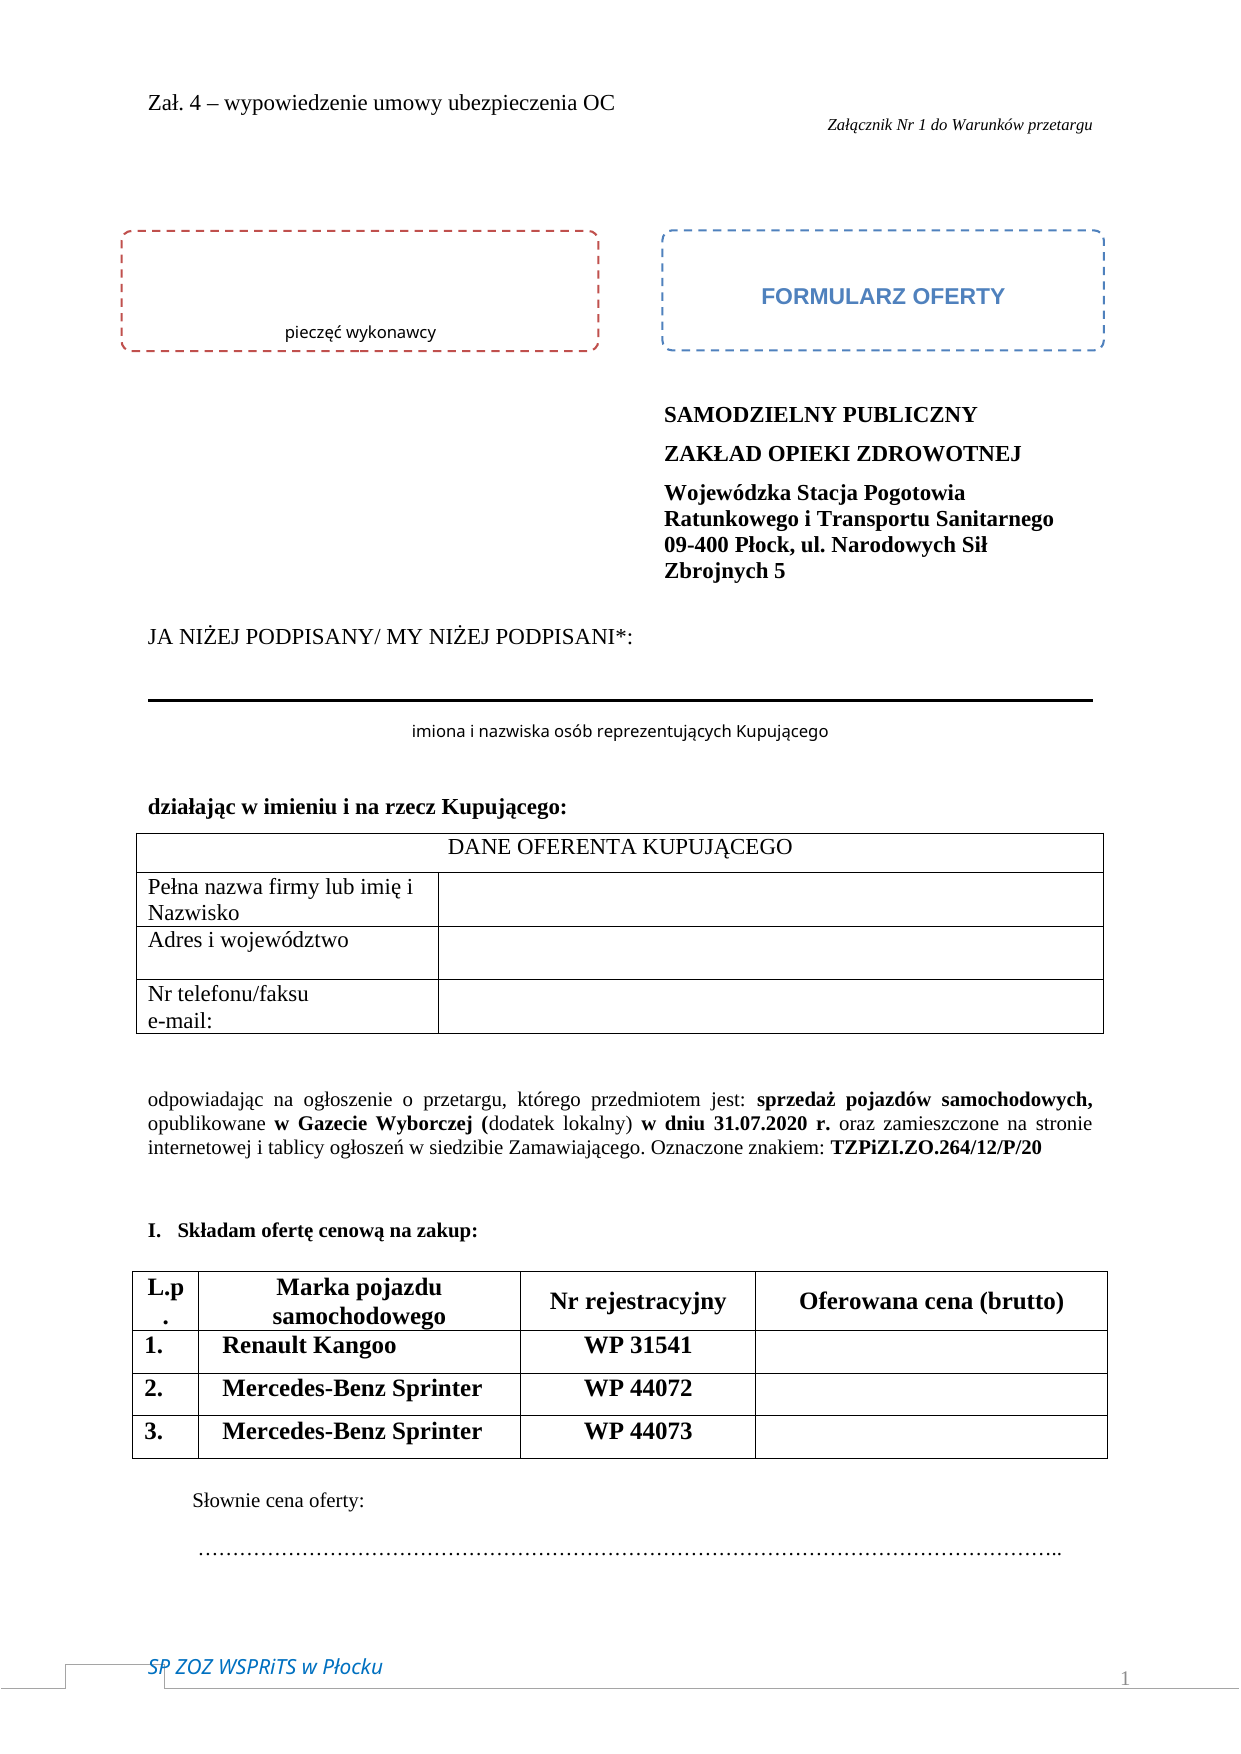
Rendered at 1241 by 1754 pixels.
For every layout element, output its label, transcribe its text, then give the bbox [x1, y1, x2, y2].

table_cell WP 44073 [521, 1416, 755, 1458]
table_header Oferowana cena (brutto) [756, 1272, 1107, 1329]
text imiona i nazwiska osób reprezentujących Kupującego [148, 719, 1093, 742]
text Załącznik Nr 1 do Warunków przetargu [148, 115, 1093, 134]
table_header Nr rejestracyjny [521, 1272, 755, 1329]
table_cell [756, 1331, 1107, 1372]
text JA NIŻEJ PODPISANY/ MY NIŻEJ PODPISANI*: [148, 623, 1093, 650]
text SAMODZIELNY PUBLICZNY [664, 401, 1093, 427]
table_cell WP 31541 [521, 1331, 755, 1372]
table_cell 3. [133, 1416, 198, 1458]
table_header DANE OFERENTA KUPUJĄCEGO [137, 834, 1103, 872]
text ZAKŁAD OPIEKI ZDROWOTNEJ [664, 440, 1093, 466]
table_header L.p. [133, 1272, 198, 1329]
table_cell [756, 1374, 1107, 1415]
text 09-400 Płock, ul. Narodowych Sił Zbrojnych 5 [664, 531, 1093, 584]
table_cell Nr telefonu/faksu e-mail: [137, 980, 438, 1033]
table_cell Renault Kangoo [199, 1331, 520, 1372]
table_cell WP 44072 [521, 1374, 755, 1415]
table_cell [756, 1416, 1107, 1458]
table_cell Mercedes-Benz Sprinter [199, 1374, 520, 1415]
table_cell [439, 873, 1103, 926]
table_cell 2. [133, 1374, 198, 1415]
text Zał. 4 – wypowiedzenie umowy ubezpieczenia OC [148, 89, 1093, 115]
table_cell Mercedes-Benz Sprinter [199, 1416, 520, 1458]
text działając w imieniu i na rzecz Kupującego: [148, 793, 1093, 819]
text Wojewódzka Stacja Pogotowia Ratunkowego i Transportu Sanitarnego [664, 478, 1093, 531]
table_cell Pełna nazwa firmy lub imię i Nazwisko [137, 873, 438, 926]
table_cell [439, 980, 1103, 1033]
table_cell Adres i województwo [137, 927, 438, 979]
table_cell 1. [133, 1331, 198, 1372]
text odpowiadając na ogłoszenie o przetargu, którego przedmiotem jest: sprzedaż pojazdów samochodowych, opublikowane w Gazecie Wyborczej (dodatek lokalny) w dniu 31.07.2020 r. oraz zamieszczone na stronie internetowej i tablicy ogłoszeń w siedzibie Zamawiającego. Oznaczone znakiem: TZPiZI.ZO.264/12/P/20 [148, 1087, 1093, 1159]
list Słownie cena oferty: [192, 1488, 1093, 1512]
table_cell [439, 927, 1103, 979]
list …………………………………………………………………………………………………………….. [192, 1536, 1093, 1560]
table_header Marka pojazdu samochodowego [199, 1272, 520, 1329]
list Składam ofertę cenową na zakup: [148, 1218, 1093, 1242]
